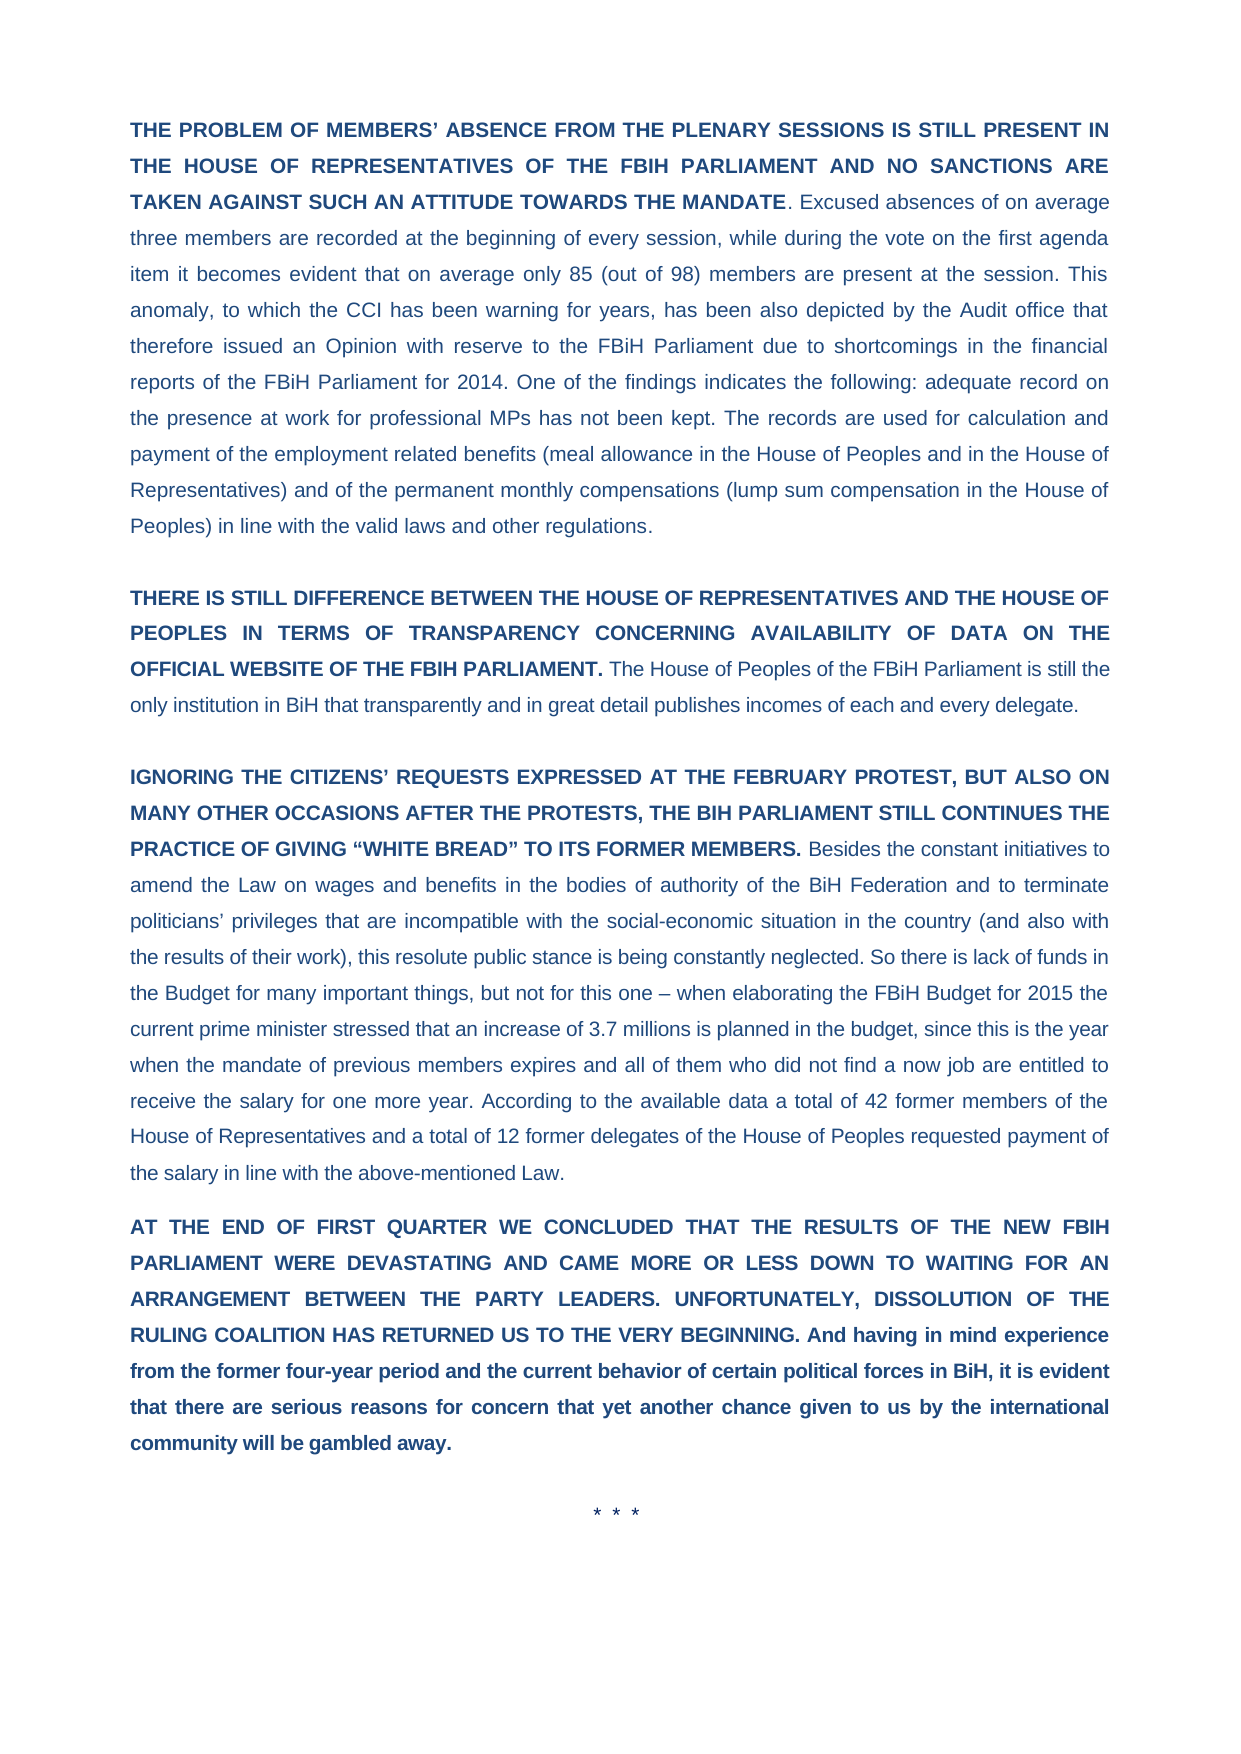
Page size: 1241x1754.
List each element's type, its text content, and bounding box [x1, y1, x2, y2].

text * * * [130, 1502, 1103, 1526]
text IGNORING THE CITIZENS’ REQUESTS EXPRESSED AT THE FEBRUARY PROTEST, BUT ALSO ON MANY OTHER OCCASIONS AFTER THE PROTESTS, THE BIH PARLIAMENT STILL CONTINUES THE PRACTICE OF GIVING “WHITE BREAD” TO ITS FORMER MEMBERS. Besides the constant initiatives to amend the Law on wages and benefits in the bodies of authority of the BiH Federation and to terminate politicians’ privileges that are incompatible with the social-economic situation in the country (and also with the results of their work), this resolute public stance is being constantly neglected. So there is lack of funds in the Budget for many important things, but not for this one – when elaborating the FBiH Budget for 2015 the current prime minister stressed that an increase of 3.7 millions is planned in the budget, since this is the year when the mandate of previous members expires and all of them who did not find a now job are entitled to receive the salary for one more year. According to the available data a total of 42 former members of the House of Representatives and a total of 12 former delegates of the House of Peoples requested payment of the salary in line with the above-mentioned Law. [130, 765, 1110, 1184]
text THERE IS STILL DIFFERENCE BETWEEN THE HOUSE OF REPRESENTATIVES AND THE HOUSE OF PEOPLES IN TERMS OF TRANSPARENCY CONCERNING AVAILABILITY OF DATA ON THE OFFICIAL WEBSITE OF THE FBIH PARLIAMENT. The House of Peoples of the FBiH Parliament is still the only institution in BiH that transparently and in great detail publishes incomes of each and every delegate. [130, 585, 1110, 717]
text AT THE END OF FIRST QUARTER WE CONCLUDED THAT THE RESULTS OF THE NEW FBIH PARLIAMENT WERE DEVASTATING AND CAME MORE OR LESS DOWN TO WAITING FOR AN ARRANGEMENT BETWEEN THE PARTY LEADERS. UNFORTUNATELY, DISSOLUTION OF THE RULING COALITION HAS RETURNED US TO THE VERY BEGINNING. And having in mind experience from the former four-year period and the current behavior of certain political forces in BiH, it is evident that there are serious reasons for concern that yet another chance given to us by the international community will be gambled away. [130, 1215, 1110, 1454]
text THE PROBLEM OF MEMBERS’ ABSENCE FROM THE PLENARY SESSIONS IS STILL PRESENT IN THE HOUSE OF REPRESENTATIVES OF THE FBIH PARLIAMENT AND NO SANCTIONS ARE TAKEN AGAINST SUCH AN ATTITUDE TOWARDS THE MANDATE. Excused absences of on average three members are recorded at the beginning of every session, while during the vote on the first agenda item it becomes evident that on average only 85 (out of 98) members are present at the session. This anomaly, to which the CCI has been warning for years, has been also depicted by the Audit office that therefore issued an Opinion with reserve to the FBiH Parliament due to shortcomings in the financial reports of the FBiH Parliament for 2014. One of the findings indicates the following: adequate record on the presence at work for professional MPs has not been kept. The records are used for calculation and payment of the employment related benefits (meal allowance in the House of Peoples and in the House of Representatives) and of the permanent monthly compensations (lump sum compensation in the House of Peoples) in line with the valid laws and other regulations. [130, 118, 1110, 537]
